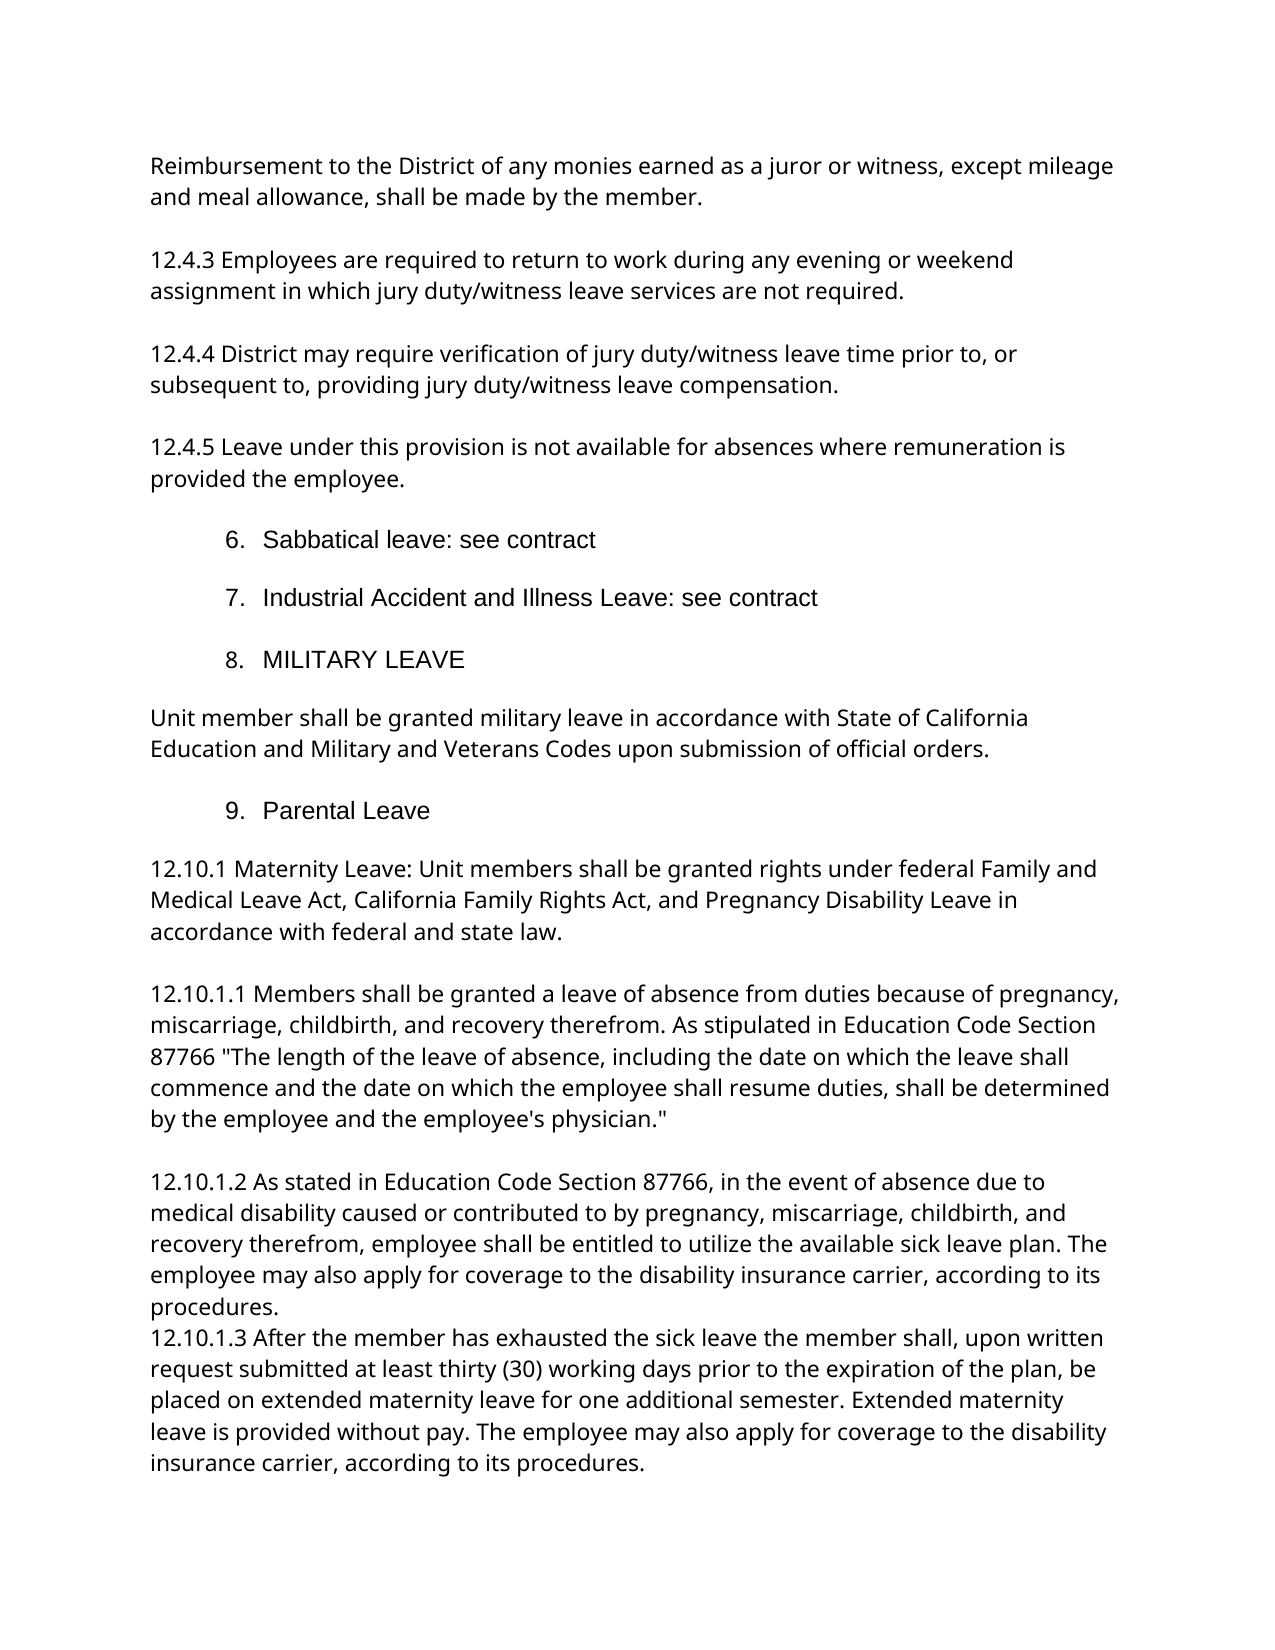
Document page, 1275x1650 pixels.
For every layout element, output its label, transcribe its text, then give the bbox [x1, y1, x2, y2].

text 12.10.1.1 Members shall be granted a leave of absence from duties because of pregnancy, miscarriage, childbirth, and recovery therefrom. As stipulated in Education Code Section 87766 "The length of the leave of absence, including the date on which the leave shall commence and the date on which the employee shall resume duties, shall be determined by the employee and the employee's physician." [150, 978, 1125, 1134]
list Industrial Accident and Illness Leave: see contract [225, 582, 1125, 611]
text 12.4.3 Employees are required to return to work during any evening or weekend assignment in which jury duty/witness leave services are not required. [150, 244, 1125, 306]
text 12.4.4 District may require verification of jury duty/witness leave time prior to, or subsequent to, providing jury duty/witness leave compensation. [150, 337, 1125, 400]
list Parental Leave [225, 796, 1125, 824]
text Reimbursement to the District of any monies earned as a juror or witness, except mileage and meal allowance, shall be made by the member. [150, 150, 1125, 212]
list MILITARY LEAVE [225, 644, 1125, 676]
text 12.10.1.2 As stated in Education Code Section 87766, in the event of absence due to medical disability caused or contributed to by pregnancy, miscarriage, childbirth, and recovery therefrom, employee shall be entitled to utilize the available sick leave plan. The employee may also apply for coverage to the disability insurance carrier, according to its procedures. [150, 1166, 1125, 1322]
list Sabbatical leave: see contract [225, 525, 1125, 554]
text 12.10.1 Maternity Leave: Unit members shall be granted rights under federal Family and Medical Leave Act, California Family Rights Act, and Pregnancy Disability Leave in accordance with federal and state law. [150, 853, 1125, 947]
text 12.4.5 Leave under this provision is not available for absences where remuneration is provided the employee. [150, 431, 1125, 494]
text Unit member shall be granted military leave in accordance with State of California Education and Military and Veterans Codes upon submission of official orders. [150, 702, 1125, 764]
text 12.10.1.3 After the member has exhausted the sick leave the member shall, upon written request submitted at least thirty (30) working days prior to the expiration of the plan, be placed on extended maternity leave for one additional semester. Extended maternity leave is provided without pay. The employee may also apply for coverage to the disability insurance carrier, according to its procedures. [150, 1322, 1125, 1478]
